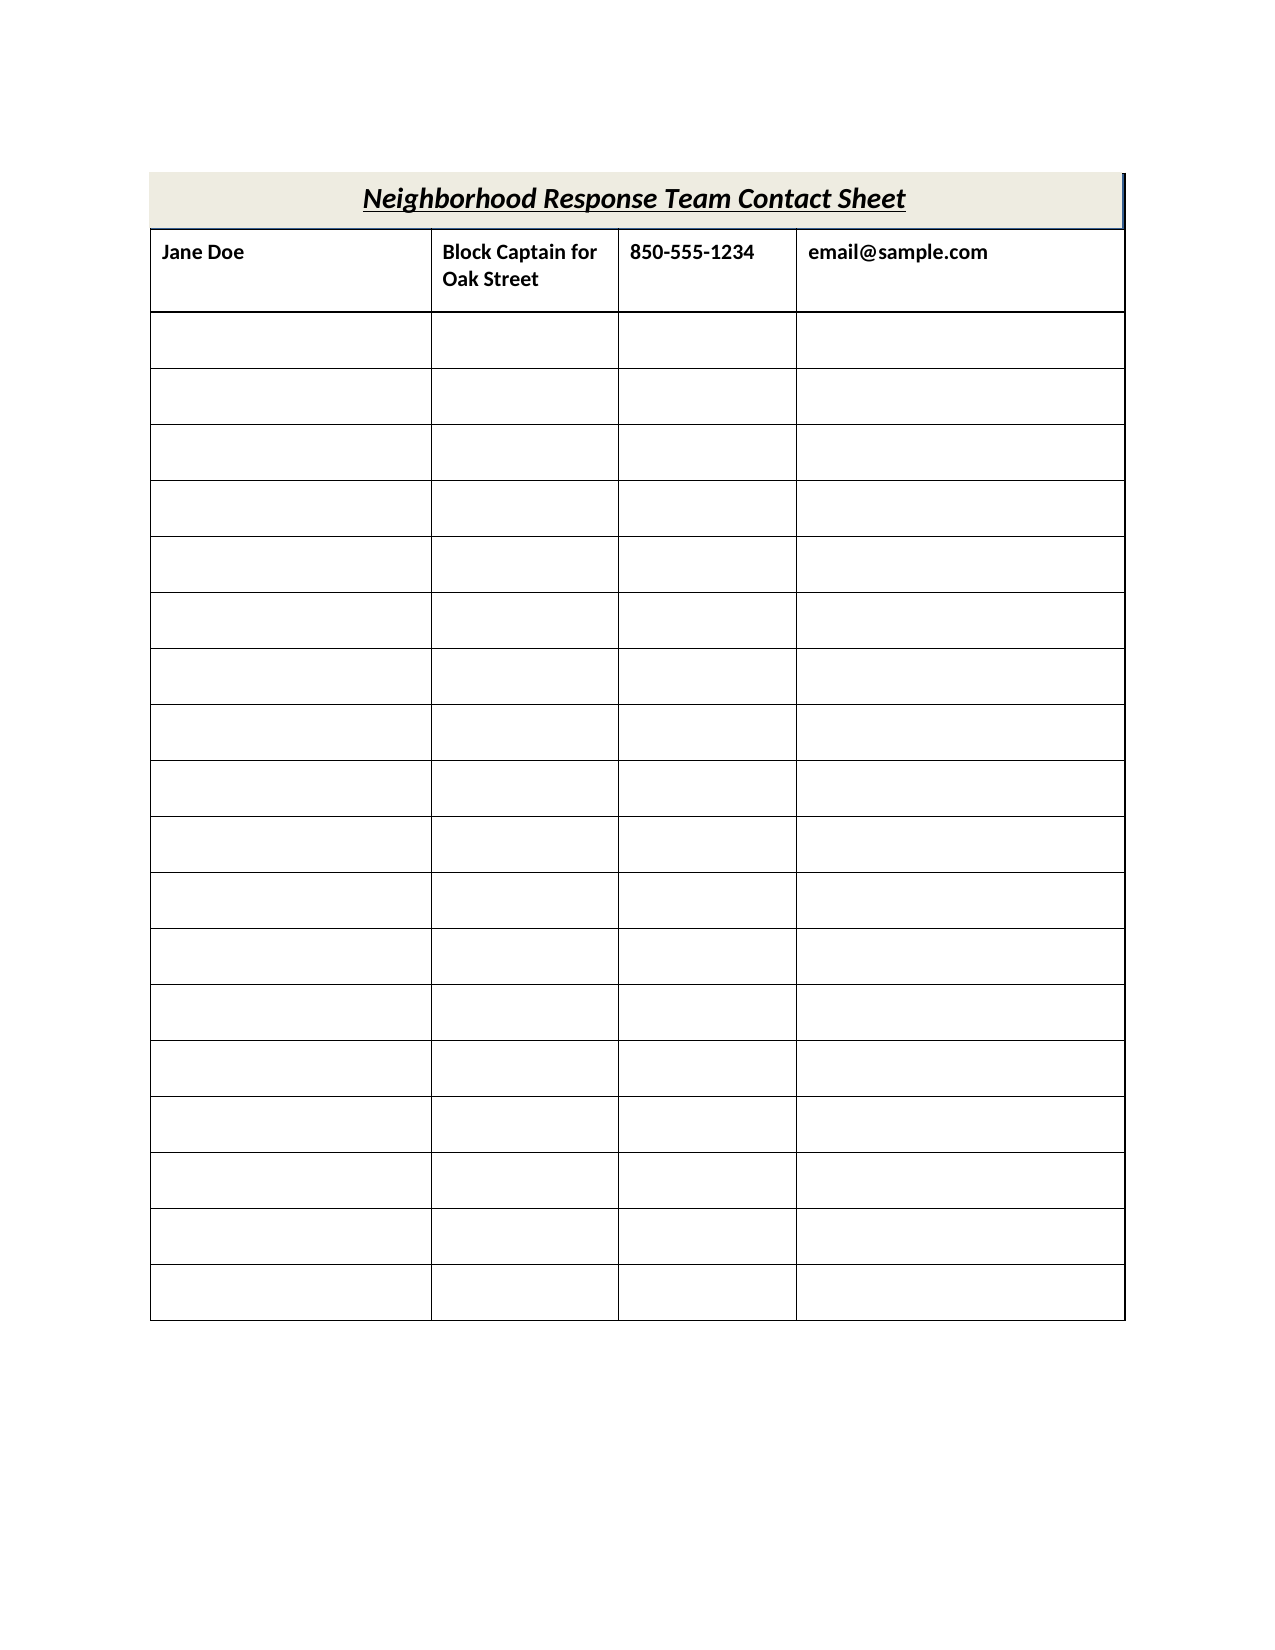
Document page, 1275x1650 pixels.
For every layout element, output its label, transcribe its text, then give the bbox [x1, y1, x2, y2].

table_cell [432, 593, 618, 648]
table_cell [797, 537, 1124, 592]
table_cell [432, 313, 618, 367]
table_cell [151, 985, 431, 1040]
table_cell [619, 929, 796, 984]
table_cell [619, 593, 796, 648]
table_cell [797, 481, 1124, 536]
table_cell [619, 1097, 796, 1152]
table_cell [432, 705, 618, 760]
table_cell [797, 985, 1124, 1040]
table_cell [797, 425, 1124, 479]
table_cell [151, 1041, 431, 1096]
table_cell [151, 1153, 431, 1208]
table_cell [151, 1209, 431, 1264]
table_cell [151, 817, 431, 872]
table_cell [432, 985, 618, 1040]
table_cell [797, 649, 1124, 704]
table_cell [619, 1209, 796, 1264]
table_cell [619, 817, 796, 872]
table_cell [432, 369, 618, 423]
table_cell [619, 873, 796, 928]
table_cell [619, 425, 796, 479]
table_cell [619, 537, 796, 592]
table_cell [797, 817, 1124, 872]
table_cell [432, 817, 618, 872]
table_cell [432, 873, 618, 928]
table_cell [797, 761, 1124, 816]
table_cell [797, 1209, 1124, 1264]
table_cell Jane Doe [151, 230, 431, 311]
table_cell [151, 425, 431, 479]
table_cell [619, 369, 796, 423]
table_cell [151, 369, 431, 423]
table_cell [432, 1041, 618, 1096]
table_cell [151, 705, 431, 760]
table_cell [432, 1097, 618, 1152]
table_cell [432, 761, 618, 816]
table_cell [619, 1153, 796, 1208]
table_cell [619, 649, 796, 704]
table_cell [151, 481, 431, 536]
table_cell [432, 1153, 618, 1208]
table_cell Block Captain for Oak Street [432, 230, 618, 311]
table_cell [432, 1209, 618, 1264]
table_cell [151, 649, 431, 704]
table_cell [432, 649, 618, 704]
table_cell [797, 1041, 1124, 1096]
table_cell [797, 1153, 1124, 1208]
table_cell [619, 481, 796, 536]
table_cell [797, 369, 1124, 423]
table_cell [797, 593, 1124, 648]
table_cell [619, 985, 796, 1040]
table_cell [797, 1097, 1124, 1152]
table_cell [432, 1265, 618, 1320]
table_cell [432, 929, 618, 984]
table_cell [797, 1265, 1124, 1320]
table_cell [151, 313, 431, 367]
table_cell [432, 537, 618, 592]
table_cell [797, 313, 1124, 367]
table_cell [619, 761, 796, 816]
table_cell 850-555-1234 [619, 230, 796, 311]
table_cell [797, 705, 1124, 760]
table_cell [797, 929, 1124, 984]
table_cell [151, 873, 431, 928]
table_cell [619, 313, 796, 367]
table_cell [151, 1265, 431, 1320]
table_cell [619, 705, 796, 760]
table_cell [151, 761, 431, 816]
table_cell [797, 873, 1124, 928]
table_cell [151, 929, 431, 984]
table_cell [151, 593, 431, 648]
table_cell [432, 481, 618, 536]
table_cell [151, 537, 431, 592]
table_cell [432, 425, 618, 479]
table_cell email@sample.com [797, 230, 1124, 311]
table_cell [619, 1265, 796, 1320]
table_cell [619, 1041, 796, 1096]
table_cell [151, 1097, 431, 1152]
